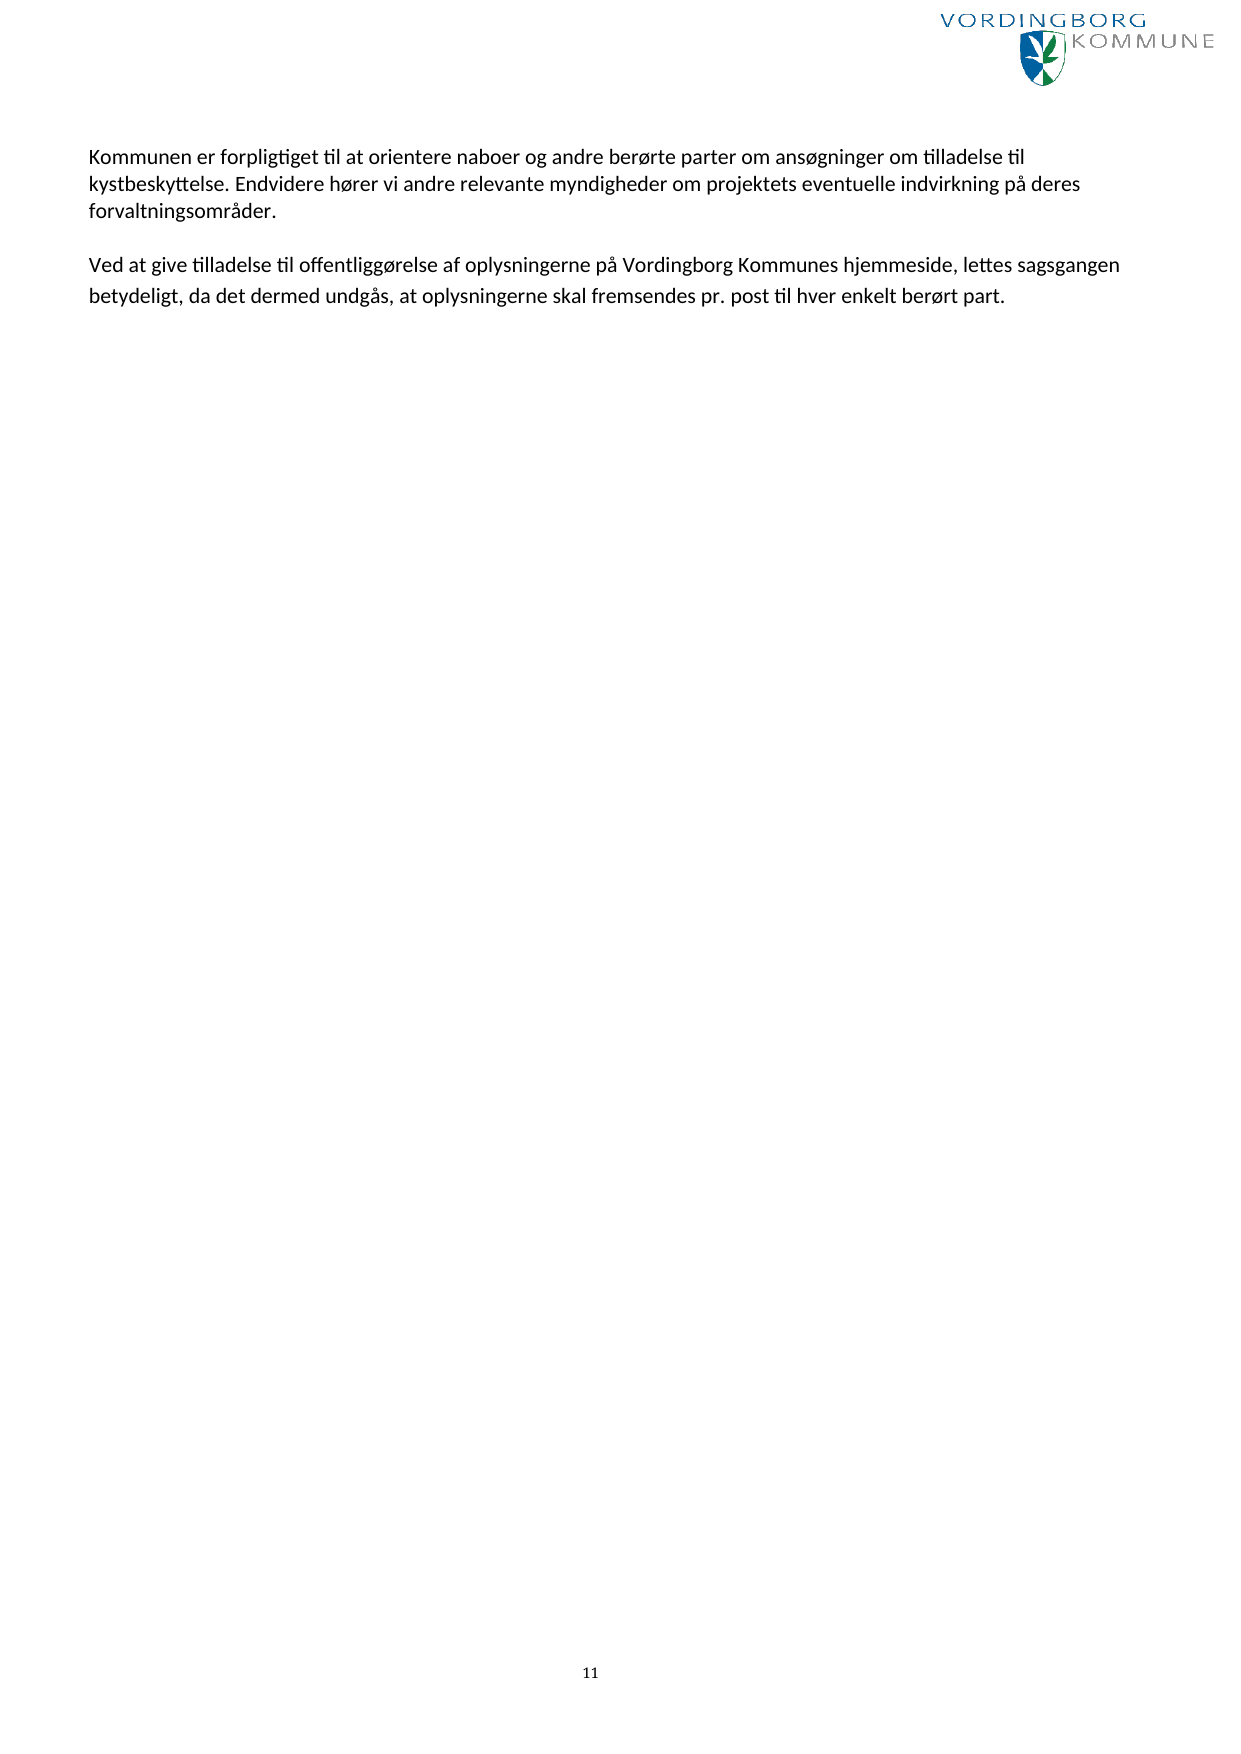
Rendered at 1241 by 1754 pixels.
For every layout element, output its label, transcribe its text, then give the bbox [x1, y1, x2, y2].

picture [940, 14, 1214, 86]
text Kommunen er forpligtiget til at orientere naboer og andre berørte parter om ansøgninger om tilladelse til kystbeskyttelse. Endvidere hører vi andre relevante myndigheder om projektets eventuelle indvirkning på deres forvaltningsområder. [89, 143, 1152, 224]
text Ved at give tilladelse til offentliggørelse af oplysningerne på Vordingborg Kommunes hjemmeside, lettes sagsgangen betydeligt, da det dermed undgås, at oplysningerne skal fremsendes pr. post til hver enkelt berørt part. [89, 251, 1152, 308]
